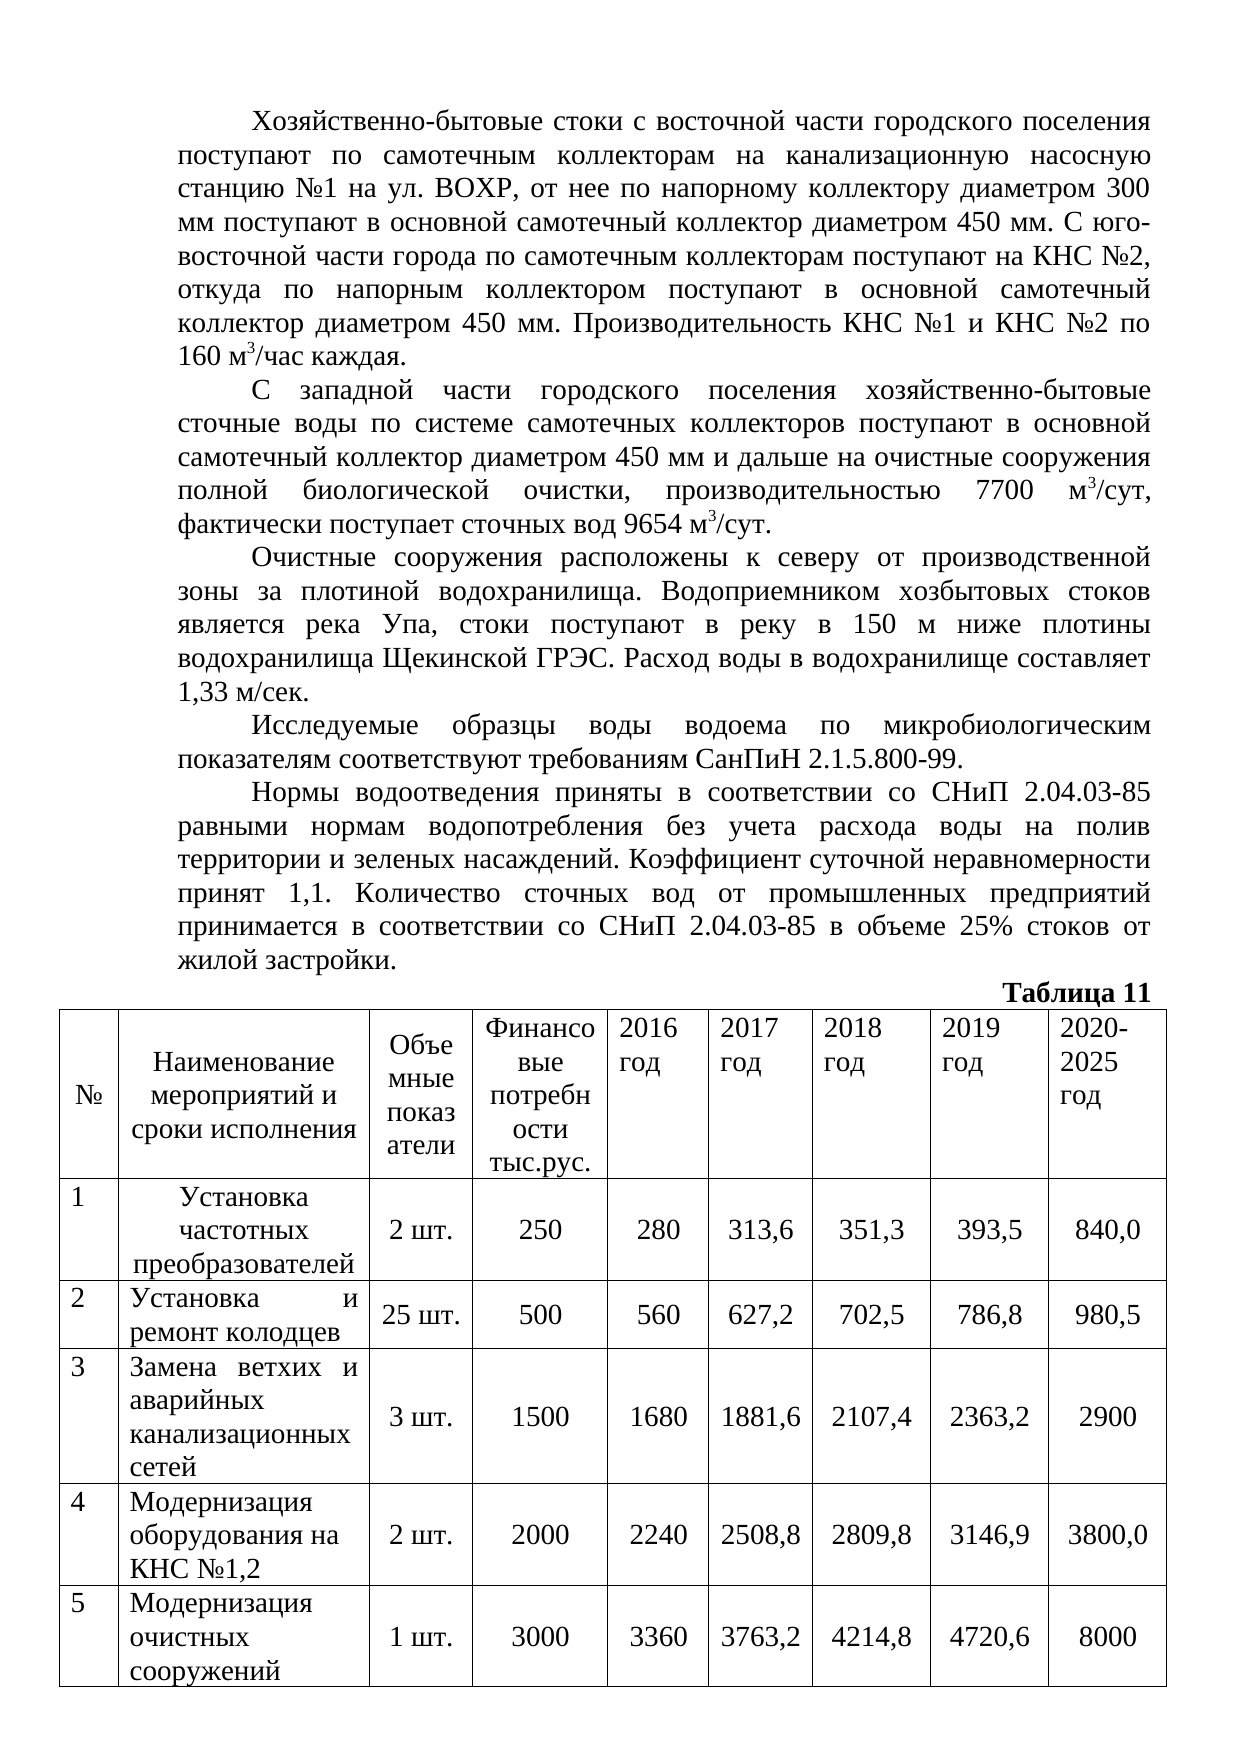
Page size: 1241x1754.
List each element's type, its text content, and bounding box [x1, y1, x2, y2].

table_cell 5 [60, 1586, 118, 1686]
table_cell 3360 [608, 1586, 708, 1686]
table_cell 2809,8 [813, 1484, 930, 1584]
table_header Объемные показатели [370, 1010, 472, 1178]
table_cell Установка частотных преобразователей [119, 1179, 369, 1279]
table_cell 560 [608, 1281, 708, 1348]
table_cell 2508,8 [709, 1484, 812, 1584]
table_cell Установка и ремонт колодцев [119, 1281, 369, 1348]
table_header 2016 год [608, 1010, 708, 1178]
text С западной части городского поселения хозяйственно-бытовые сточные воды по системе самотечных коллекторов поступают в основной самотечный коллектор диаметром 450 мм и дальше на очистные сооружения полной биологической очистки, производительностью 7700 м3/сут, фактически поступает сточных вод 9654 м3/сут. [177, 372, 1152, 539]
table_cell 2107,4 [813, 1349, 930, 1483]
table_header Финансовые потребности тыс.рус. [473, 1010, 607, 1178]
table_cell 2900 [1049, 1349, 1166, 1483]
table_cell 1680 [608, 1349, 708, 1483]
table_cell 3 [60, 1349, 118, 1483]
table_cell 1881,6 [709, 1349, 812, 1483]
table_cell 2000 [473, 1484, 607, 1584]
table_cell 2363,2 [931, 1349, 1048, 1483]
text Таблица 11 [177, 976, 1152, 1009]
table_cell Модернизация очистных сооружений [119, 1586, 369, 1686]
table_header Наименование мероприятий и сроки исполнения [119, 1010, 369, 1178]
text Нормы водоотведения приняты в соответствии со СНиП 2.04.03-85 равными нормам водопотребления без учета расхода воды на полив территории и зеленых насаждений. Коэффициент суточной неравномерности принят 1,1. Количество сточных вод от промышленных предприятий принимается в соответствии со СНиП 2.04.03-85 в объеме 25% стоков от жилой застройки. [177, 774, 1152, 976]
table_cell 1 [60, 1179, 118, 1279]
table_cell 250 [473, 1179, 607, 1279]
table_cell 840,0 [1049, 1179, 1166, 1279]
table_cell 500 [473, 1281, 607, 1348]
table_cell 351,3 [813, 1179, 930, 1279]
table_cell 4214,8 [813, 1586, 930, 1686]
table_cell 1500 [473, 1349, 607, 1483]
table_cell 8000 [1049, 1586, 1166, 1686]
table_cell 393,5 [931, 1179, 1048, 1279]
text Исследуемые образцы воды водоема по микробиологическим показателям соответствуют требованиям СанПиН 2.1.5.800-99. [177, 707, 1152, 774]
table_header 2020-2025 год [1049, 1010, 1166, 1178]
table_cell Замена ветхих и аварийных канализационных сетей [119, 1349, 369, 1483]
table_cell 4720,6 [931, 1586, 1048, 1686]
table_cell 627,2 [709, 1281, 812, 1348]
table_header 2019 год [931, 1010, 1048, 1178]
table_header 2017 год [709, 1010, 812, 1178]
text Хозяйственно-бытовые стоки с восточной части городского поселения поступают по самотечным коллекторам на канализационную насосную станцию №1 на ул. ВОХР, от нее по напорному коллектору диаметром 300 мм поступают в основной самотечный коллектор диаметром 450 мм. С юго- восточной части города по самотечным коллекторам поступают на КНС №2, откуда по напорным коллектором поступают в основной самотечный коллектор диаметром 450 мм. Производительность КНС №1 и КНС №2 по 160 м3/час каждая. [177, 103, 1152, 372]
table_cell 980,5 [1049, 1281, 1166, 1348]
table_cell 2 [60, 1281, 118, 1348]
table_cell 313,6 [709, 1179, 812, 1279]
table_cell 280 [608, 1179, 708, 1279]
table_cell 25 шт. [370, 1281, 472, 1348]
table_cell 4 [60, 1484, 118, 1584]
text Очистные сооружения расположены к северу от производственной зоны за плотиной водохранилища. Водоприемником хозбытовых стоков является река Упа, стоки поступают в реку в 150 м ниже плотины водохранилища Щекинской ГРЭС. Расход воды в водохранилище составляет 1,33 м/сек. [177, 539, 1152, 707]
table_cell 3 шт. [370, 1349, 472, 1483]
table_cell 786,8 [931, 1281, 1048, 1348]
table_cell Модернизация оборудования на КНС №1,2 [119, 1484, 369, 1584]
table_cell 2 шт. [370, 1179, 472, 1279]
table_cell 3000 [473, 1586, 607, 1686]
table_cell 3800,0 [1049, 1484, 1166, 1584]
table_header 2018 год [813, 1010, 930, 1178]
table_cell 702,5 [813, 1281, 930, 1348]
table_cell 2 шт. [370, 1484, 472, 1584]
table_cell 2240 [608, 1484, 708, 1584]
table_cell 1 шт. [370, 1586, 472, 1686]
table_header № [60, 1010, 118, 1178]
table_cell 3146,9 [931, 1484, 1048, 1584]
table_cell 3763,2 [709, 1586, 812, 1686]
